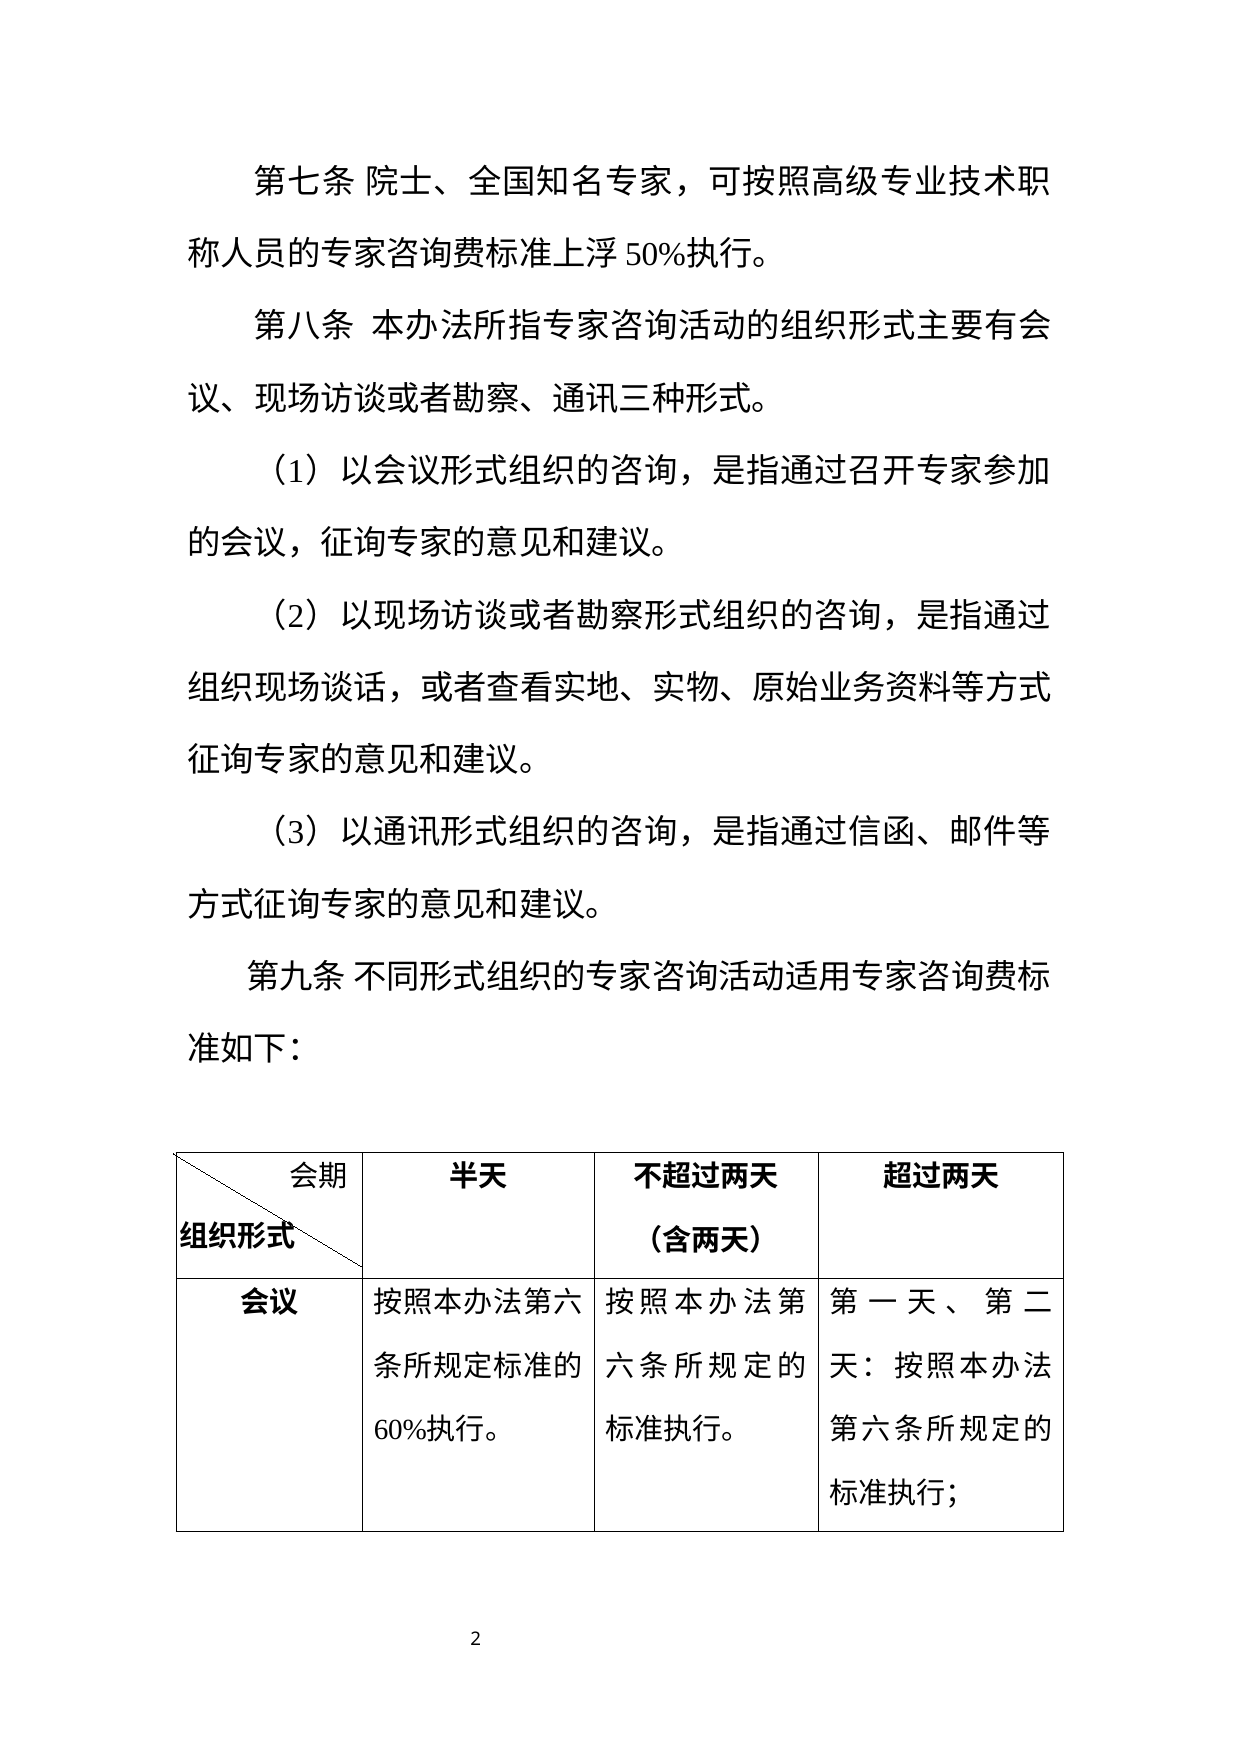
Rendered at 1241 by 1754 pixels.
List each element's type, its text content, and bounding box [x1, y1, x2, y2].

table_header 不超过两天（含两天） [595, 1153, 818, 1278]
table_header 会期 [177, 1153, 362, 1278]
table_cell 按照本办法第六条所规定的标准执行。 [595, 1279, 818, 1531]
text 第九条 不同形式组织的专家咨询活动适用专家咨询费标准如下： [187, 950, 1053, 1070]
text （1）以会议形式组织的咨询，是指通过召开专家参加的会议，征询专家的意见和建议。 [187, 444, 1053, 564]
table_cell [363, 1279, 594, 1531]
text 第八条 本办法所指专家咨询活动的组织形式主要有会议、现场访谈或者勘察、通讯三种形式。 [187, 299, 1053, 420]
text 第七条 院士、全国知名专家，可按照高级专业技术职称人员的专家咨询费标准上浮50%执行。 [187, 155, 1053, 275]
table_header 超过两天 [819, 1153, 1063, 1278]
table_header 半天 [363, 1153, 594, 1278]
text （3）以通讯形式组织的咨询，是指通过信函、邮件等方式征询专家的意见和建议。 [187, 805, 1053, 926]
text （2）以现场访谈或者勘察形式组织的咨询，是指通过组织现场谈话，或者查看实地、实物、原始业务资料等方式征询专家的意见和建议。 [187, 588, 1053, 781]
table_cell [819, 1279, 1063, 1531]
table_cell 会议 [177, 1279, 362, 1531]
